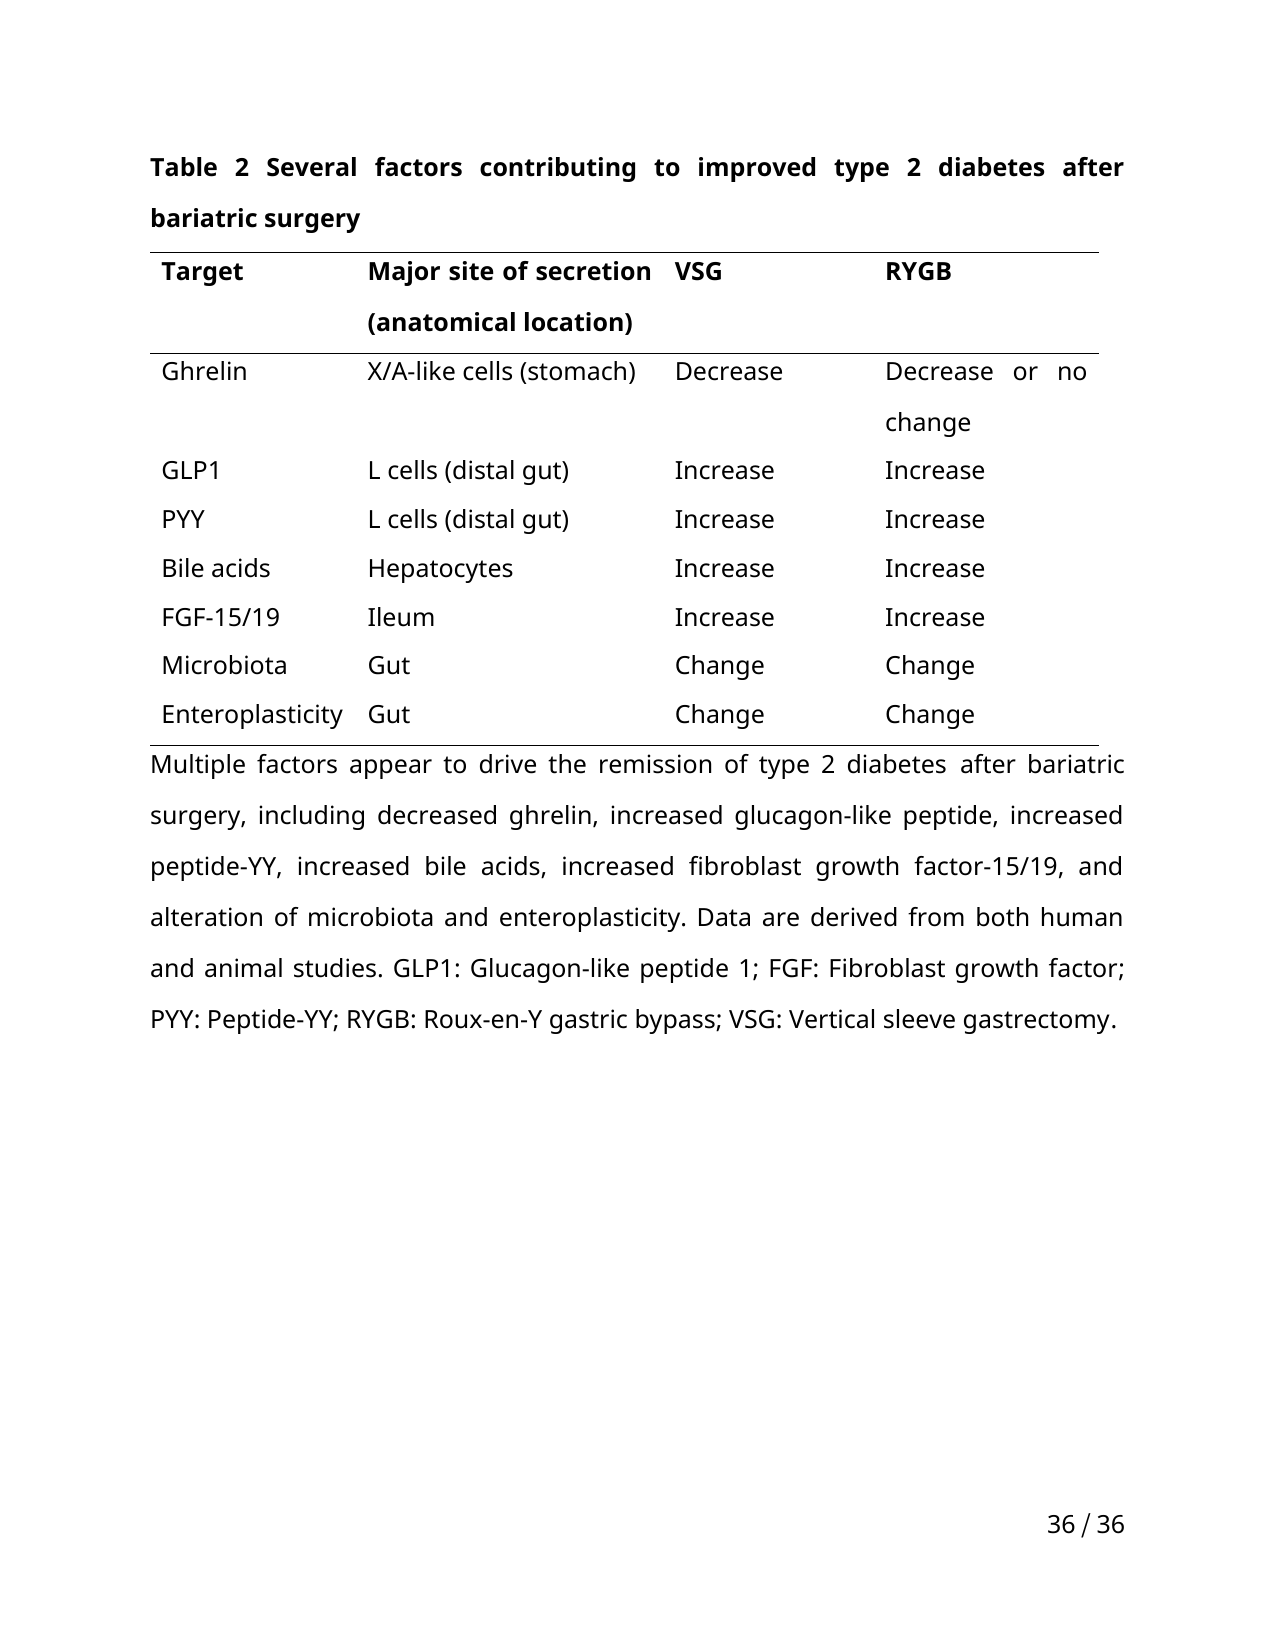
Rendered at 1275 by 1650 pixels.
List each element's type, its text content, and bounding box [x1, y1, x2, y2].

table_cell Ghrelin [150, 354, 356, 453]
table_header Target [150, 253, 356, 352]
table_cell Bile acids [150, 550, 356, 599]
table_cell FGF-15/19 [150, 599, 356, 648]
table_cell Decrease or no change [874, 354, 1099, 453]
table_cell Increase [874, 599, 1099, 648]
table_cell Increase [663, 453, 874, 502]
table_cell Increase [874, 550, 1099, 599]
table_cell Enteroplasticity [150, 697, 356, 745]
table_cell Increase [663, 599, 874, 648]
text Table 2 Several factors contributing to improved type 2 diabetes after bariatric surgery [150, 150, 1125, 235]
table_cell L cells (distal gut) [356, 453, 663, 502]
table_cell Increase [663, 550, 874, 599]
table_header Major site of secretion (anatomical location) [356, 253, 663, 352]
table_cell Microbiota [150, 648, 356, 697]
table_cell Increase [663, 502, 874, 550]
table_header VSG [663, 253, 874, 352]
table_cell Decrease [663, 354, 874, 453]
table_header RYGB [874, 253, 1099, 352]
table_cell Increase [874, 502, 1099, 550]
table_cell X/A-like cells (stomach) [356, 354, 663, 453]
table_cell PYY [150, 502, 356, 550]
table_cell Gut [356, 648, 663, 697]
text Multiple factors appear to drive the remission of type 2 diabetes after bariatric surgery, including decreased ghrelin, increased glucagon-like peptide, increased peptide-YY, increased bile acids, increased fibroblast growth factor-15/19, and alteration of microbiota and enteroplasticity. Data are derived from both human and animal studies. GLP1: Glucagon-like peptide 1; FGF: Fibroblast growth factor; PYY: Peptide-YY; RYGB: Roux-en-Y gastric bypass; VSG: Vertical sleeve gastrectomy. [150, 746, 1125, 1036]
table_cell Hepatocytes [356, 550, 663, 599]
table_cell Change [874, 697, 1099, 745]
table_cell L cells (distal gut) [356, 502, 663, 550]
table_cell Change [874, 648, 1099, 697]
table_cell Ileum [356, 599, 663, 648]
table_cell Increase [874, 453, 1099, 502]
table_cell GLP1 [150, 453, 356, 502]
table_cell Change [663, 697, 874, 745]
table_cell Gut [356, 697, 663, 745]
table_cell Change [663, 648, 874, 697]
